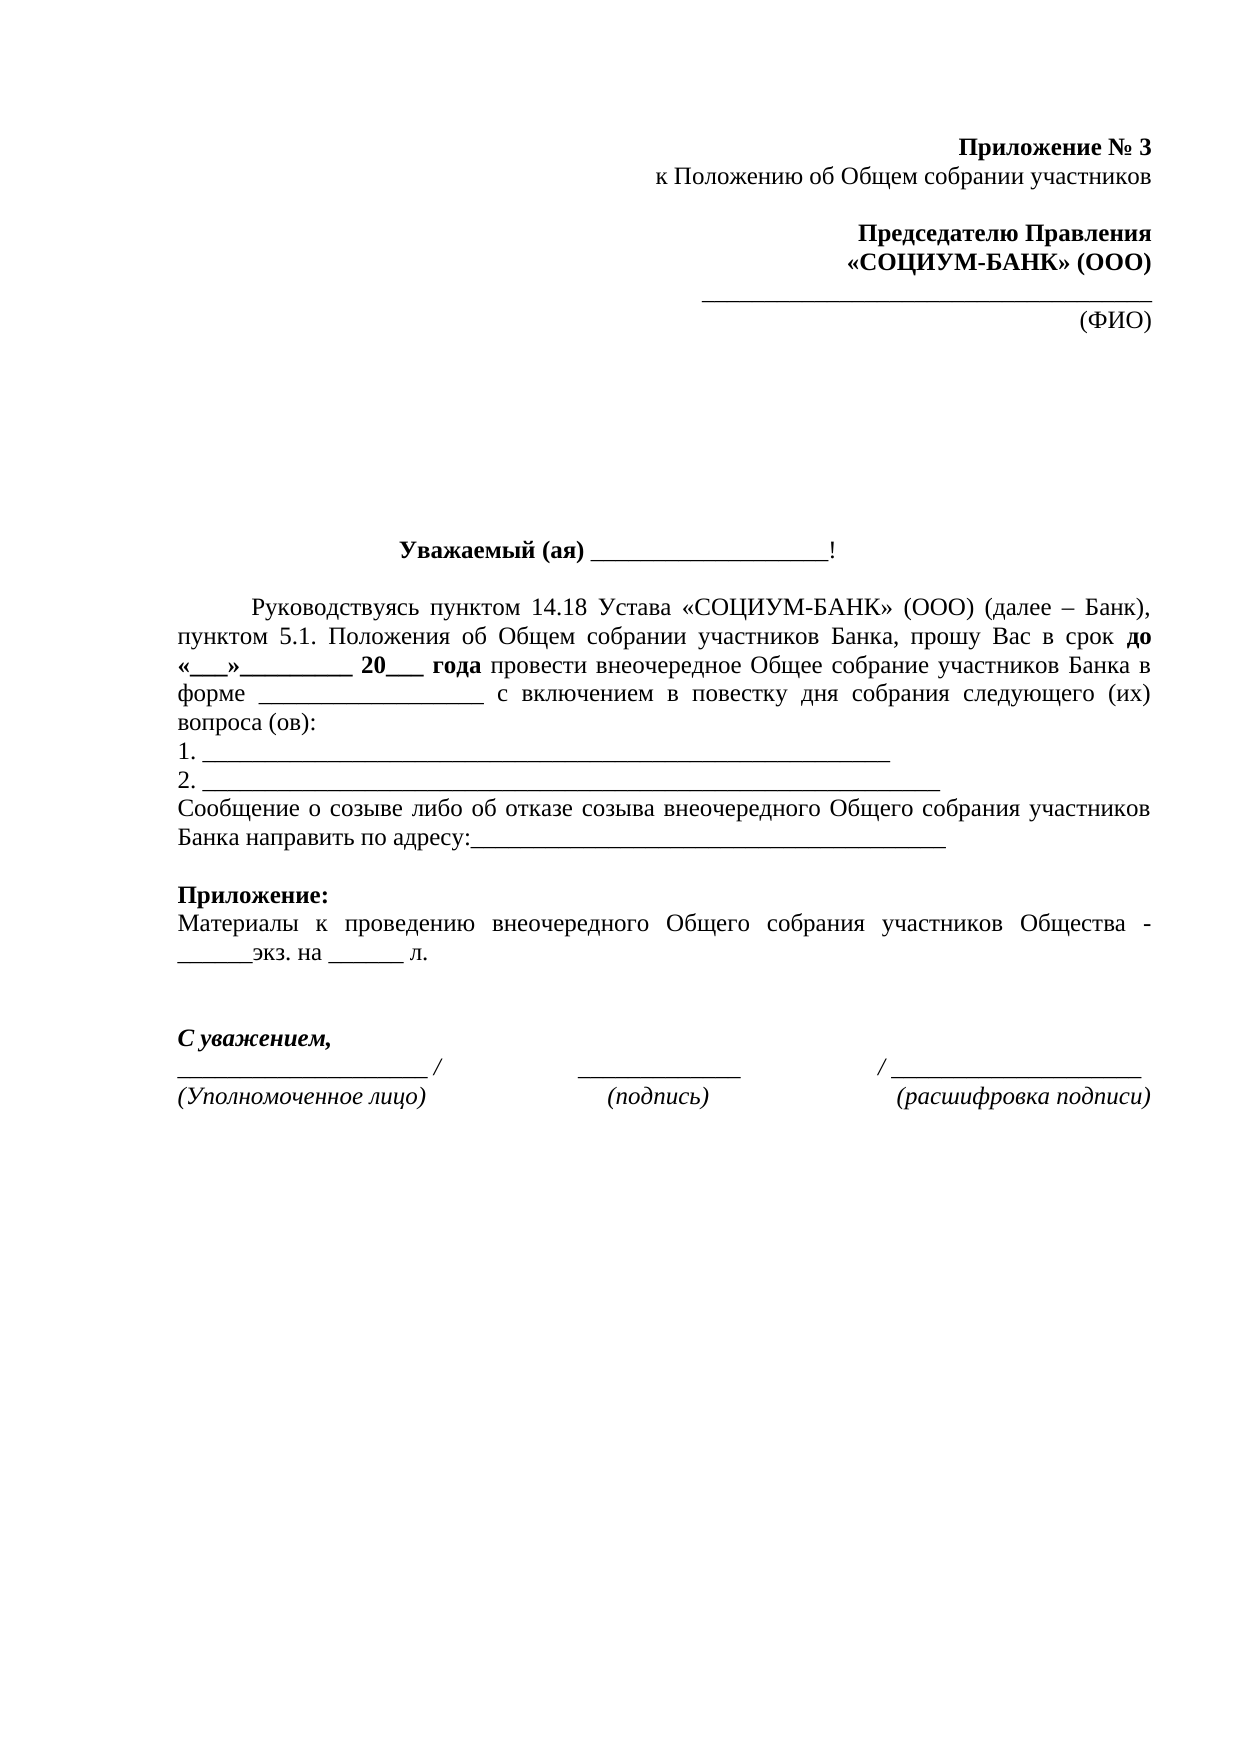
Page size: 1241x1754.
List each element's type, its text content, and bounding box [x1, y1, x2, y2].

text (Уполномоченное лицо) (подпись) (расшифровка подписи) [177, 1081, 1152, 1110]
text 1. _______________________________________________________ [177, 736, 1152, 765]
text Сообщение о созыве либо об отказе созыва внеочередного Общего собрания участников Банка направить по адресу:______________________________________ [177, 793, 1152, 851]
text к Положению об Общем собрании участников [177, 161, 1152, 190]
text Приложение № 3 [177, 132, 1152, 161]
text «СОЦИУМ-БАНК» (ООО) [177, 247, 1152, 276]
text (ФИО) [177, 305, 1152, 333]
text ____________________ / _____________ / ____________________ [177, 1052, 1152, 1081]
text Материалы к проведению внеочередного Общего собрания участников Общества - ______экз. на ______ л. [177, 908, 1152, 966]
text С уважением, [177, 1023, 1152, 1052]
text Уважаемый (ая) ___________________! [177, 535, 1152, 563]
text Приложение: [177, 880, 1152, 908]
text ____________________________________ [177, 276, 1152, 305]
text Председателю Правления [177, 218, 1152, 247]
text 2. ___________________________________________________________ [177, 765, 1152, 793]
text Руководствуясь пунктом 14.18 Устава «СОЦИУМ-БАНК» (ООО) (далее – Банк), пунктом 5.1. Положения об Общем собрании участников Банка, прошу Вас в срок до «___»_________ 20___ года провести внеочередное Общее собрание участников Банка в форме __________________ с включением в повестку дня собрания следующего (их) вопроса (ов): [177, 592, 1152, 736]
